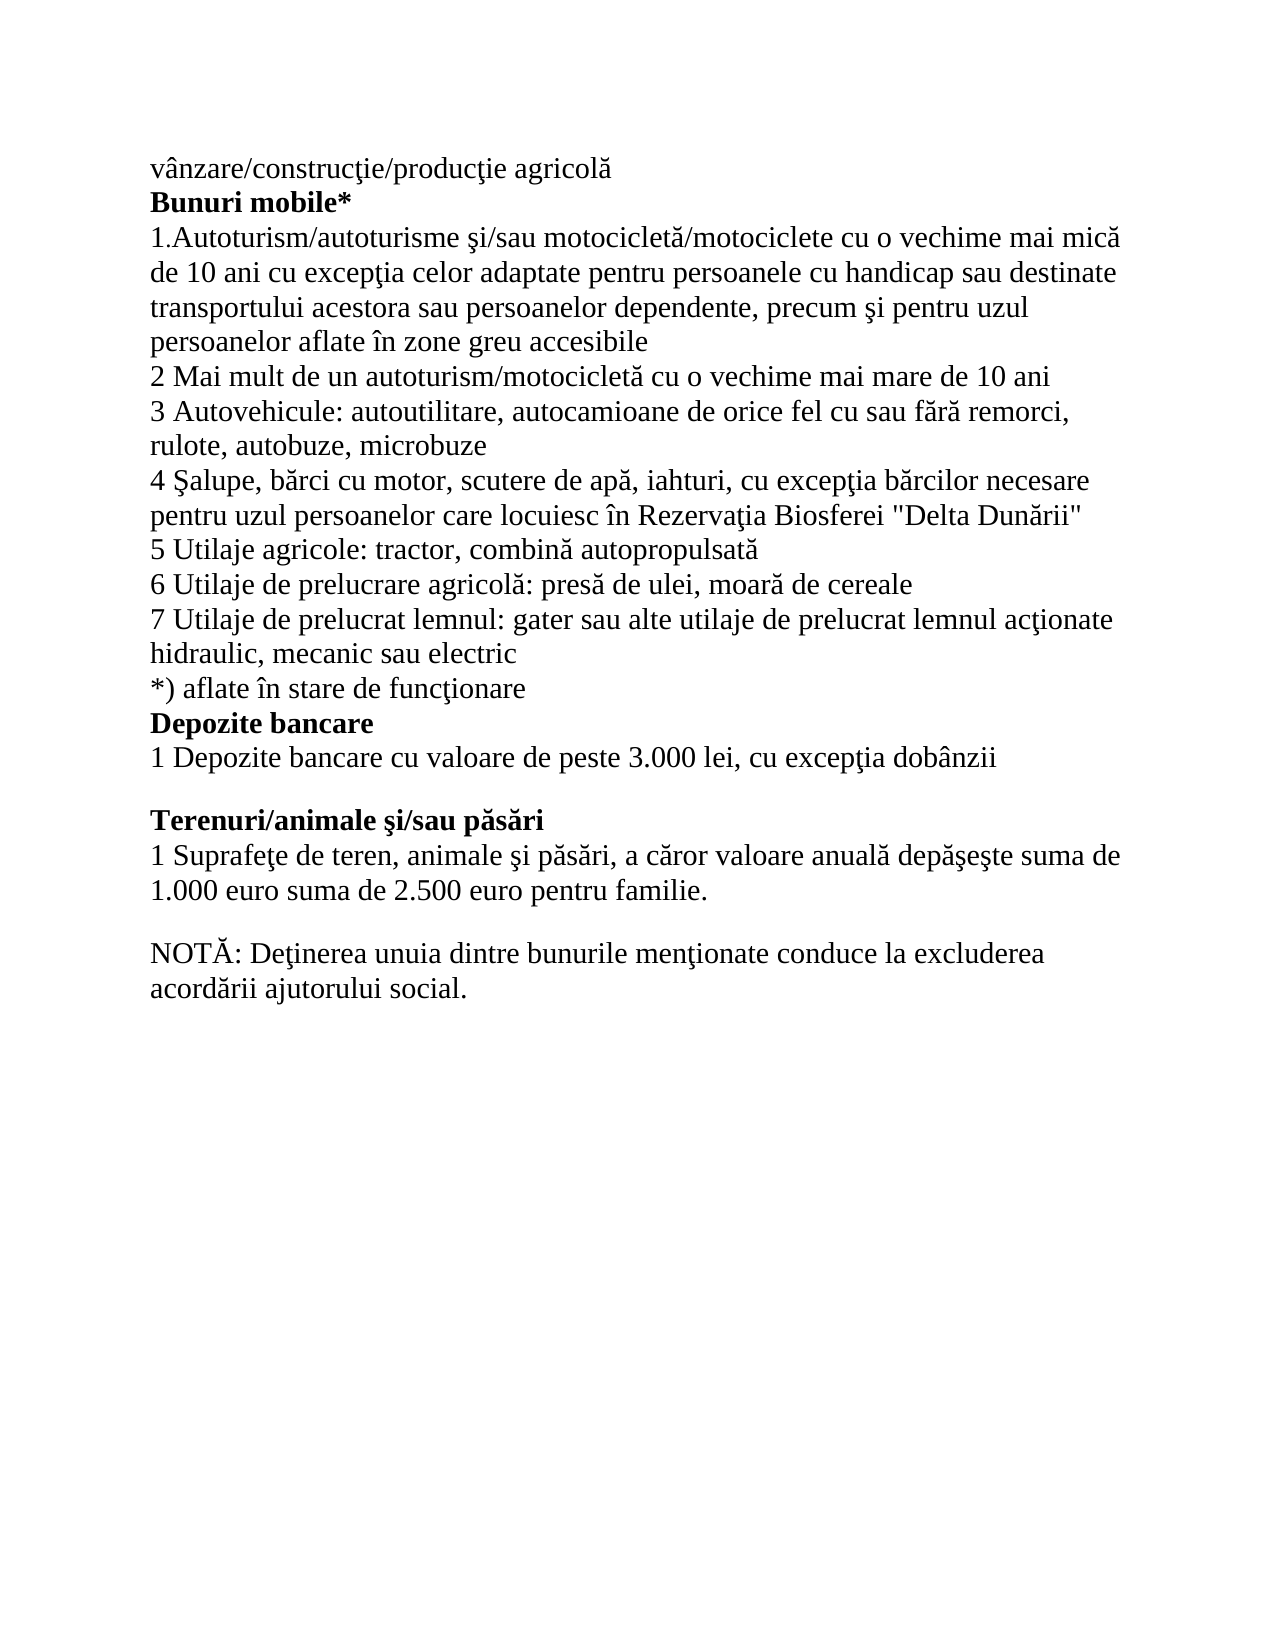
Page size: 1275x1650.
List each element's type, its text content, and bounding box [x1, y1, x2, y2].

text NOTĂ: Deţinerea unuia dintre bunurile menţionate conduce la excluderea acordării ajutorului social. [150, 906, 1125, 1004]
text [150, 150, 1125, 670]
text *) aflate în stare de funcţionare [150, 670, 1125, 705]
text Terenuri/animale şi/sau păsări 1 Suprafeţe de teren, animale şi păsări, a căror valoare anuală depăşeşte suma de 1.000 euro suma de 2.500 euro pentru familie. [150, 802, 1125, 906]
text Depozite bancare 1 Depozite bancare cu valoare de peste 3.000 lei, cu excepţia dobânzii [150, 705, 1125, 802]
